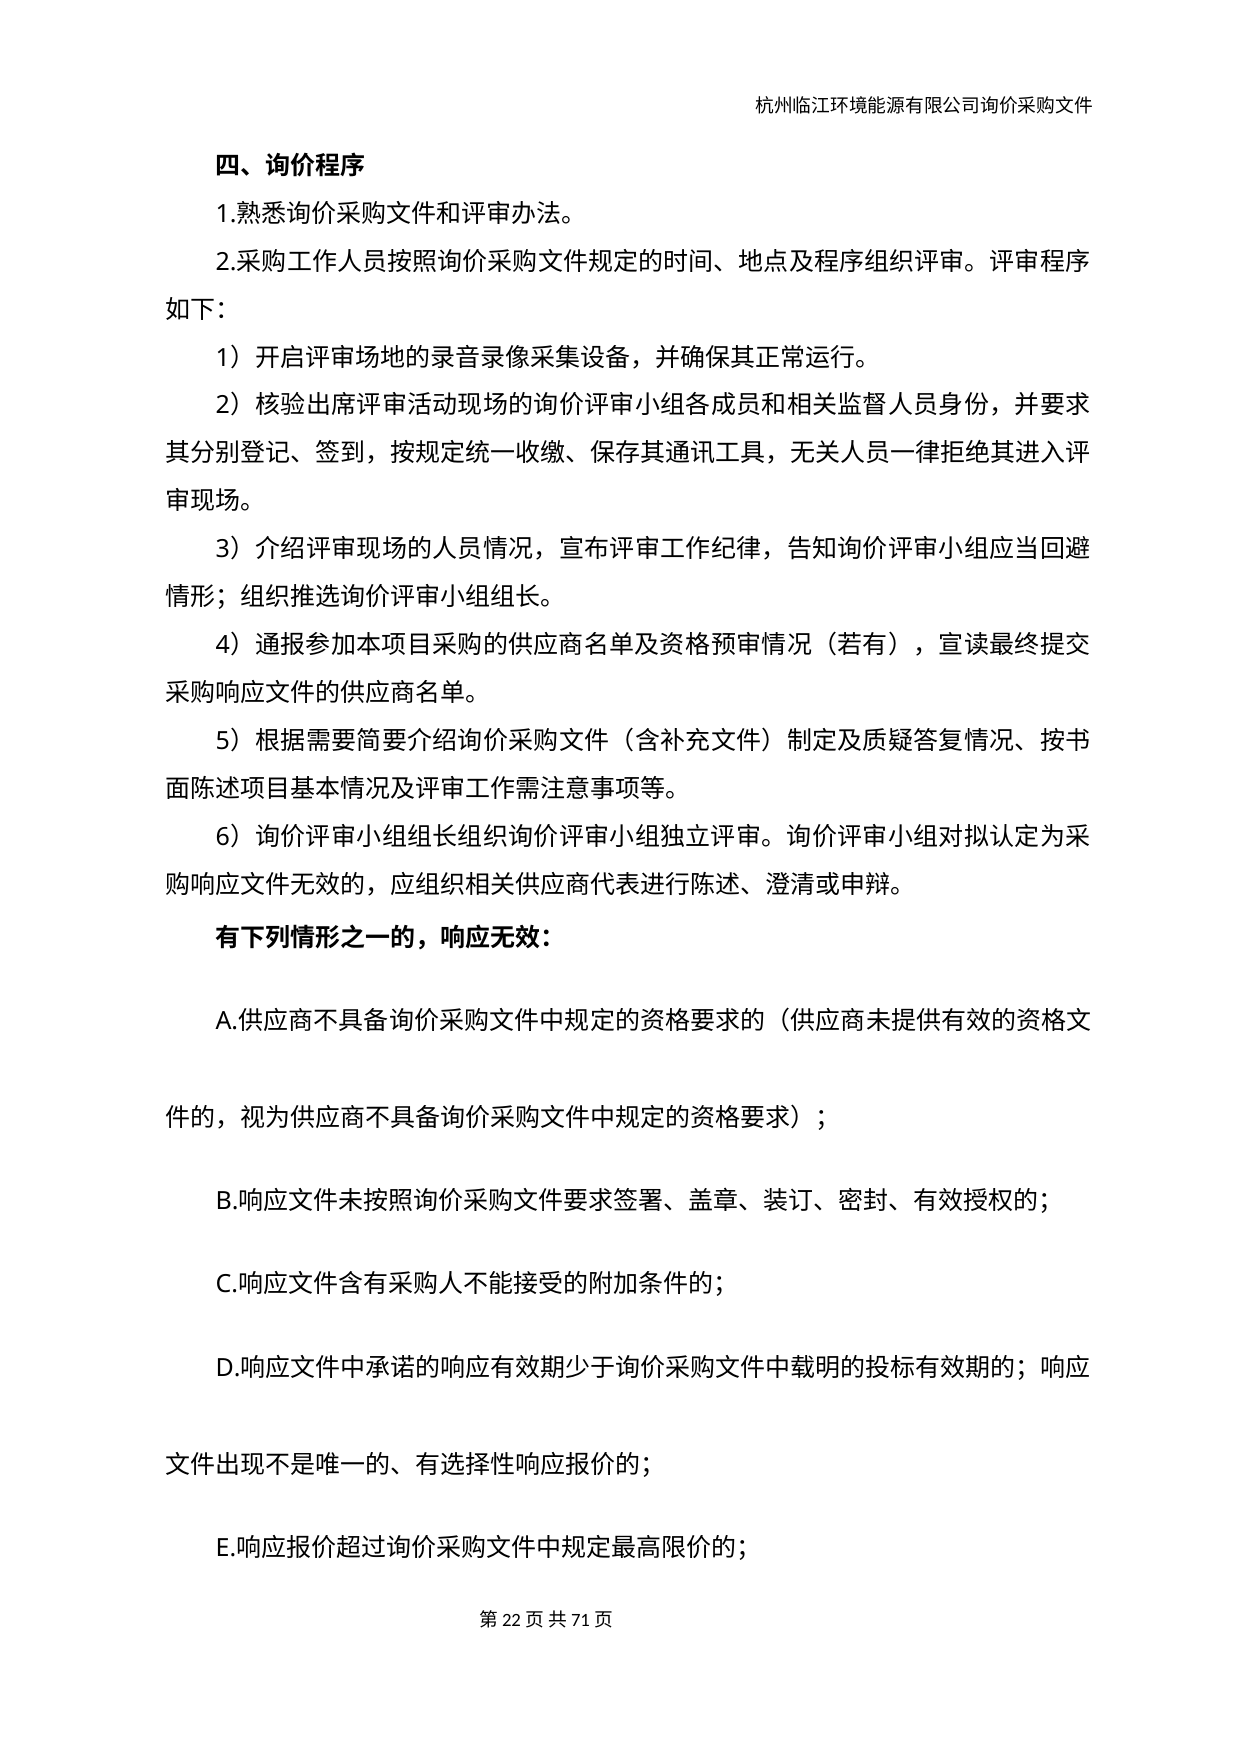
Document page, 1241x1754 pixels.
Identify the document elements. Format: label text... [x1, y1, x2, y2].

text 4）通报参加本项目采购的供应商名单及资格预审情况（若有），宣读最终提交采购响应文件的供应商名单。 [165, 615, 1092, 711]
text 1.熟悉询价采购文件和评审办法。 [165, 184, 1092, 232]
text 5）根据需要简要介绍询价采购文件（含补充文件）制定及质疑答复情况、按书面陈述项目基本情况及评审工作需注意事项等。 [165, 711, 1092, 807]
text D.响应文件中承诺的响应有效期少于询价采购文件中载明的投标有效期的；响应文件出现不是唯一的、有选择性响应报价的； [165, 1333, 1092, 1495]
text 2.采购工作人员按照询价采购文件规定的时间、地点及程序组织评审。评审程序如下： [165, 232, 1092, 328]
text E.响应报价超过询价采购文件中规定最高限价的； [165, 1513, 1092, 1578]
text 四、询价程序 [165, 136, 1092, 184]
text 3）介绍评审现场的人员情况，宣布评审工作纪律，告知询价评审小组应当回避情形；组织推选询价评审小组组长。 [165, 519, 1092, 615]
text B.响应文件未按照询价采购文件要求签署、盖章、装订、密封、有效授权的； [165, 1166, 1092, 1231]
text 有下列情形之一的，响应无效： [215, 903, 1092, 968]
text A.供应商不具备询价采购文件中规定的资格要求的（供应商未提供有效的资格文件的，视为供应商不具备询价采购文件中规定的资格要求）； [165, 986, 1092, 1148]
text 2）核验出席评审活动现场的询价评审小组各成员和相关监督人员身份，并要求其分别登记、签到，按规定统一收缴、保存其通讯工具，无关人员一律拒绝其进入评审现场。 [165, 376, 1092, 519]
text C.响应文件含有采购人不能接受的附加条件的； [165, 1249, 1092, 1314]
text 6）询价评审小组组长组织询价评审小组独立评审。询价评审小组对拟认定为采购响应文件无效的，应组织相关供应商代表进行陈述、澄清或申辩。 [165, 807, 1092, 903]
text 1）开启评审场地的录音录像采集设备，并确保其正常运行。 [165, 328, 1092, 376]
